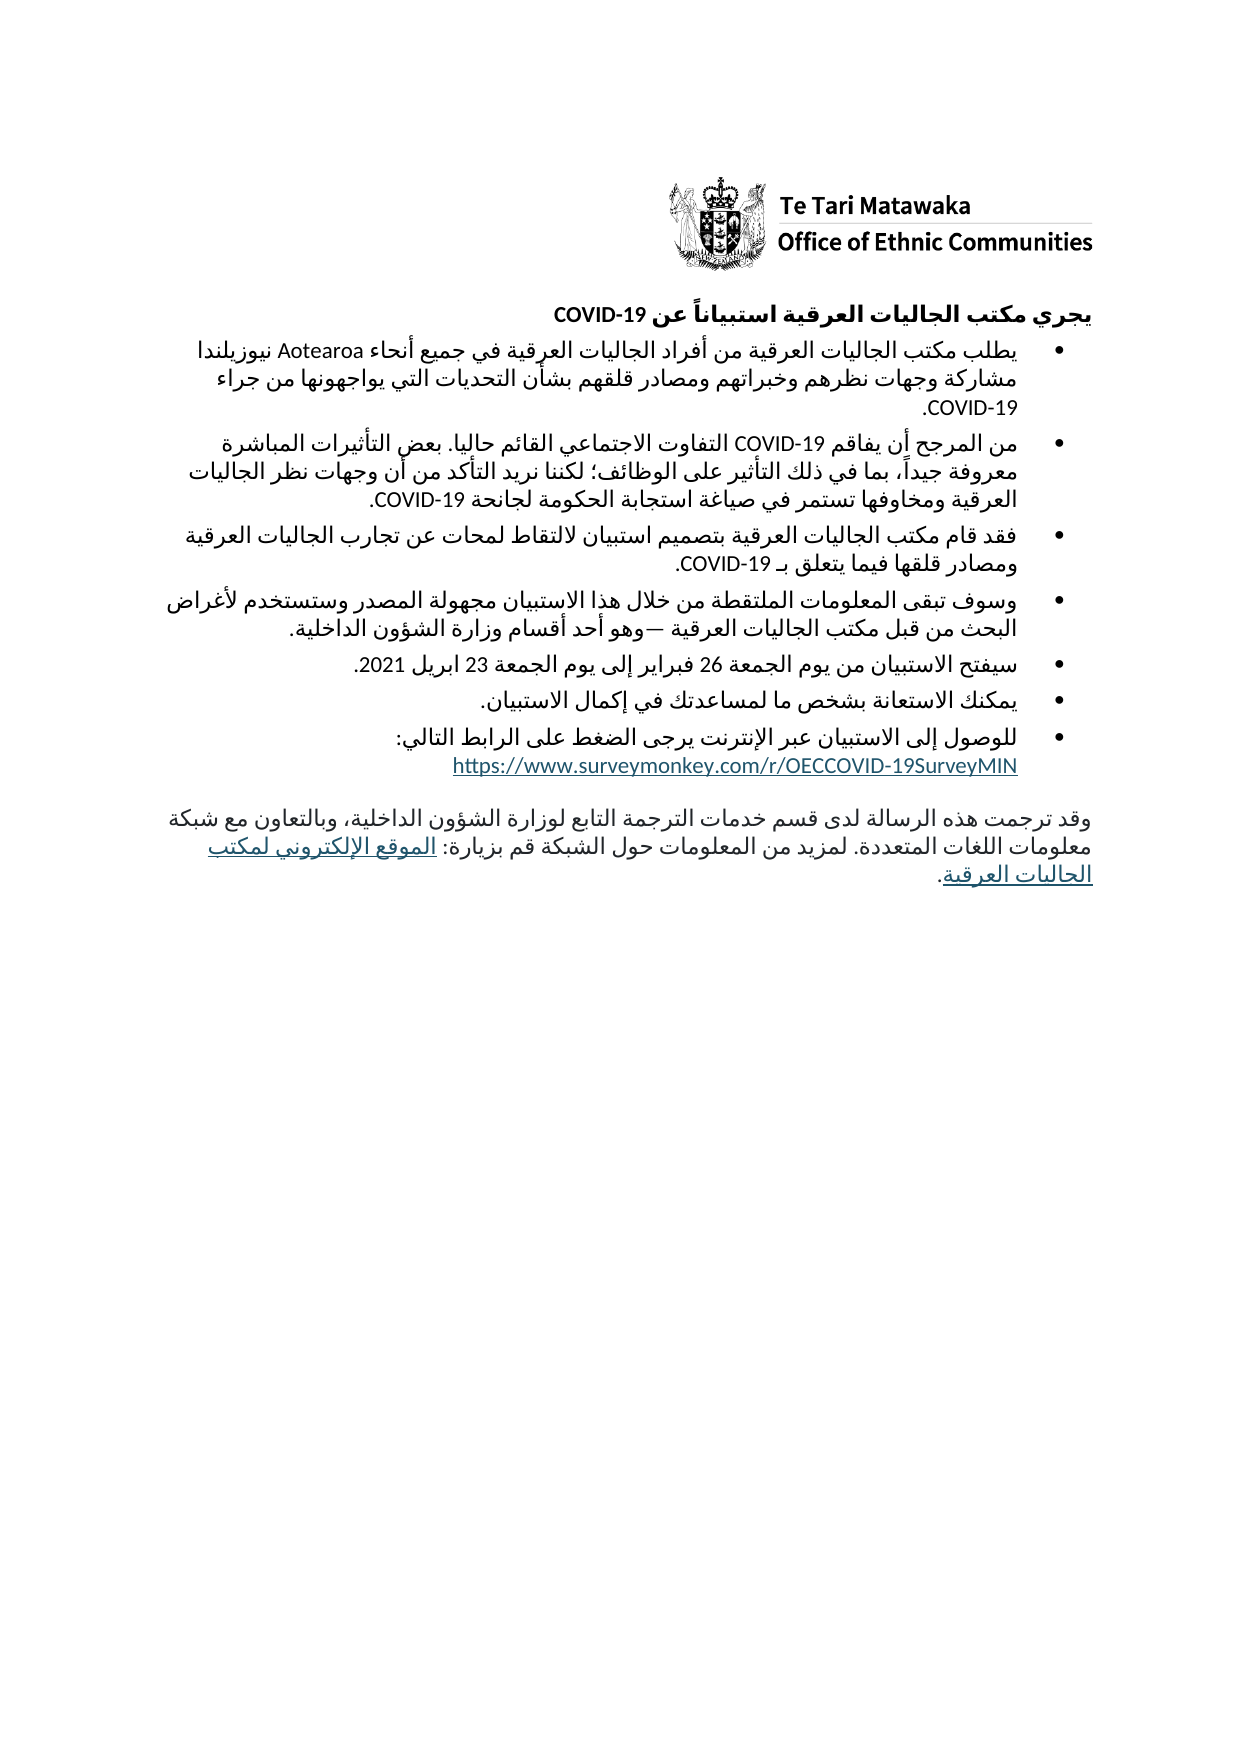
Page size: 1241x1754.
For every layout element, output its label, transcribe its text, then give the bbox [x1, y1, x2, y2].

list فقد قام مكتب الجاليات العرقية بتصميم استبيان لالتقاط لمحات عن تجارب الجاليات العرقية ومصادر قلقها فيما يتعلق بـ COVID-19. [148, 521, 1055, 577]
list وسوف تبقى المعلومات الملتقطة من خلال هذا الاستبيان مجهولة المصدر وستستخدم لأغراض البحث من قبل مكتب الجاليات العرقية —وهو أحد أقسام وزارة الشؤون الداخلية. [148, 586, 1055, 642]
text يجري مكتب الجاليات العرقية استبياناً عن COVID-19 [148, 300, 1092, 328]
picture [669, 177, 1093, 271]
list يمكنك الاستعانة بشخص ما لمساعدتك في إكمال الاستبيان. [148, 686, 1055, 714]
list سيفتح الاستبيان من يوم الجمعة 26 فبراير إلى يوم الجمعة 23 ابريل 2021. [148, 650, 1055, 678]
list للوصول إلى الاستبيان عبر الإنترنت يرجى الضغط على الرابط التالي: https://www.surveymonkey.com/r/OECCOVID-19SurveyMIN [148, 723, 1055, 779]
list من المرجح أن يفاقم COVID-19 التفاوت الاجتماعي القائم حاليا. بعض التأثيرات المباشرة معروفة جيداً، بما في ذلك التأثير على الوظائف؛ لكننا نريد التأكد من أن وجهات نظر الجاليات العرقية ومخاوفها تستمر في صياغة استجابة الحكومة لجانحة COVID-19. [148, 429, 1055, 513]
list يطلب مكتب الجاليات العرقية من أفراد الجاليات العرقية في جميع أنحاء Aotearoa نيوزيلندا مشاركة وجهات نظرهم وخبراتهم ومصادر قلقهم بشأن التحديات التي يواجهونها من جراء COVID-19. [148, 337, 1055, 421]
text وقد ترجمت هذه الرسالة لدى قسم خدمات الترجمة التابع لوزارة الشؤون الداخلية، وبالتعاون مع شبكة معلومات اللغات المتعددة. لمزيد من المعلومات حول الشبكة قم بزيارة: الموقع الإلكتروني لمكتب الجاليات العرقية. [148, 804, 1092, 888]
